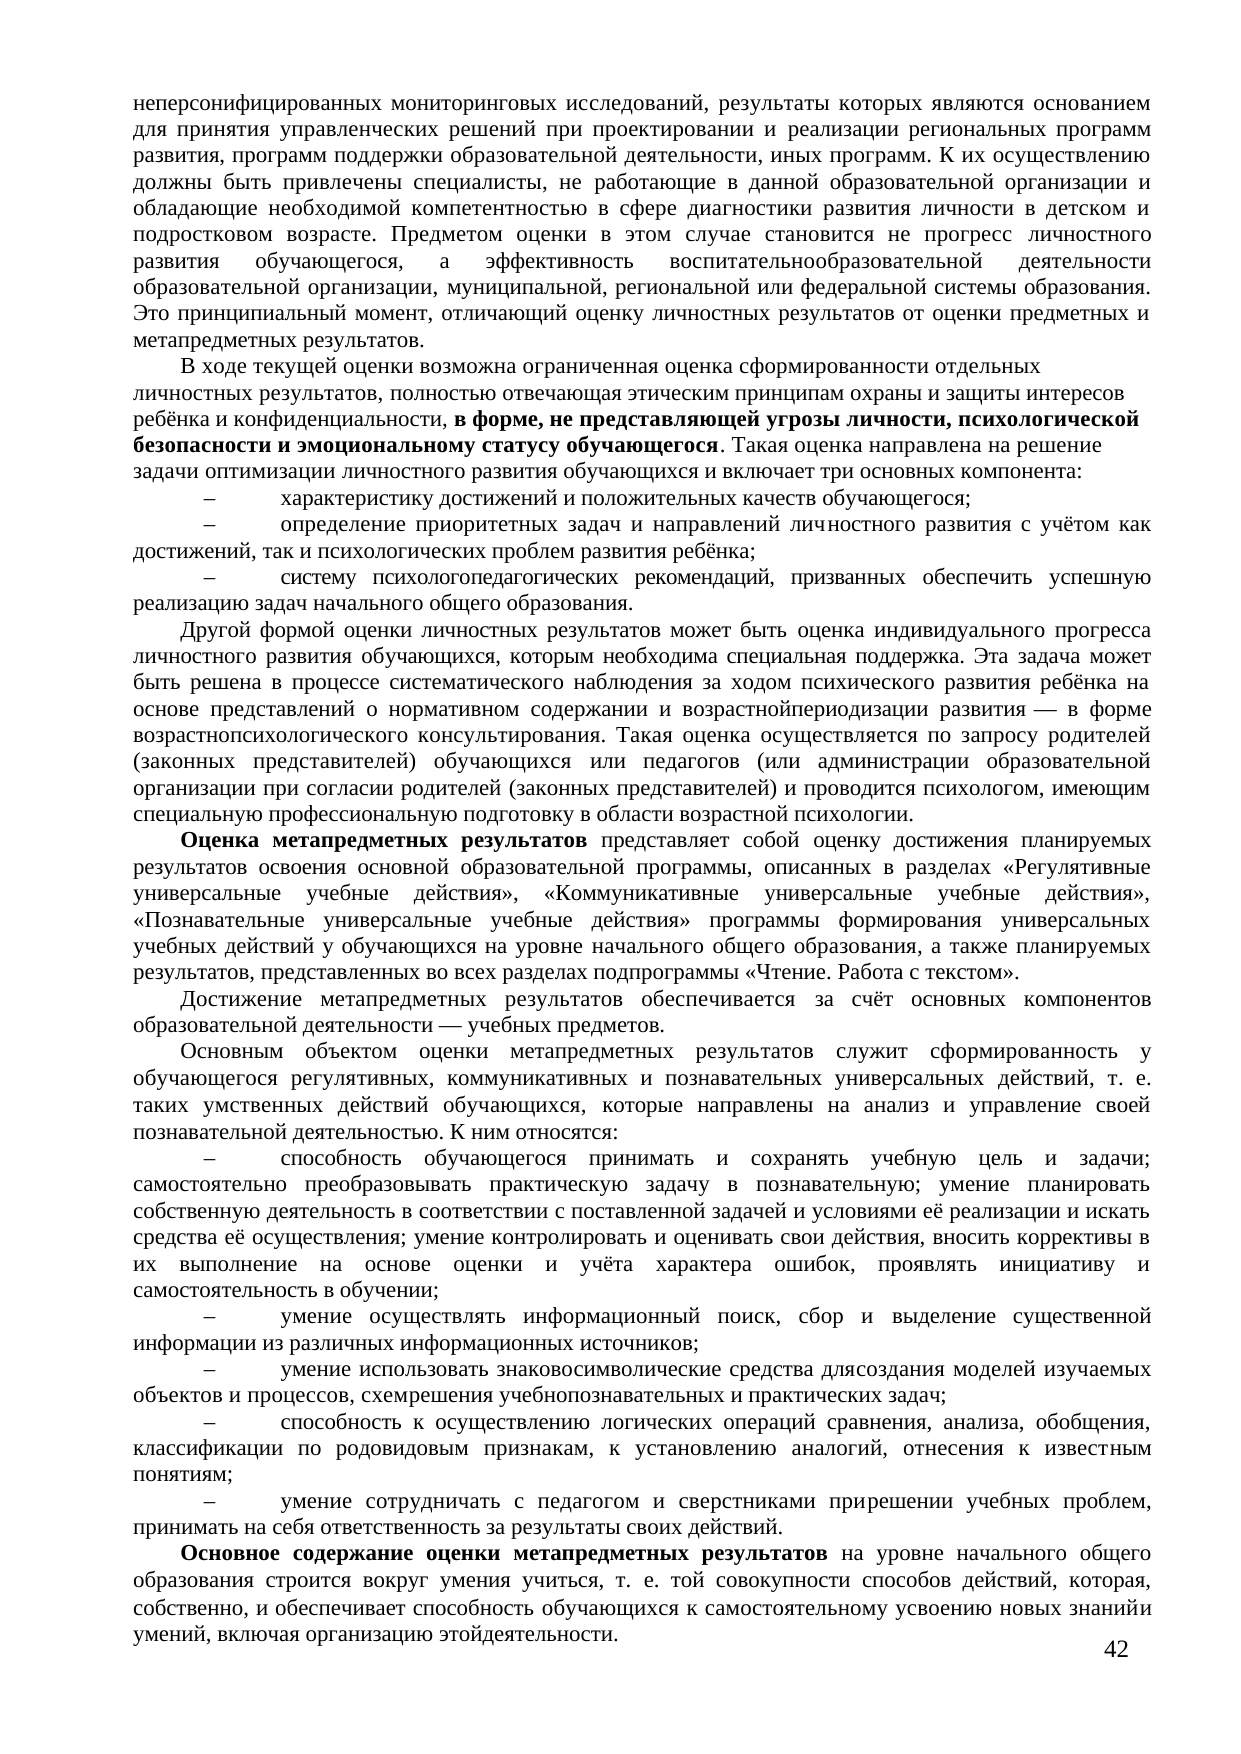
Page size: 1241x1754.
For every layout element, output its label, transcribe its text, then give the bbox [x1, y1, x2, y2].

text Оценка метапредметных результатов представляет собой оценку достижения планируемых результатов освоения основной образовательной программы, описанных в разделах «Регулятивные универсальные учебные действия», «Коммуникативные универсальные учебные действия», «Познавательные универсальные учебные действия» программы формирования универсальных учебных действий у обучающихся на уровне начального общего образования, а также планируемых результатов, представленных во всех разделах подпрограммы «Чтение. Работа с текстом». [133, 827, 1152, 985]
text Достижение метапредметных результатов обеспечивается за счёт основных компонентов образовательной деятельности — учебных предметов. [133, 985, 1152, 1037]
text способность к осуществлению логических операций сравнения, анализа, обобщения, классификации по родовидовым признакам, к установлению аналогий, отнесения к известным понятиям; [133, 1408, 1152, 1487]
text Основное содержание оценки метапредметных результатов на уровне начального общего образования строится вокруг умения учиться, т. е. той совокупности способов действий, которая, собственно, и обеспечивает способность обучающихся к самостоятельному усвоению новых знанийи умений, включая организацию этойдеятельности. [133, 1539, 1152, 1646]
text умение осуществлять информационный поиск, сбор и выделение существенной информации из различных информационных источников; [133, 1302, 1152, 1355]
text характеристику достижений и положительных качеств обучающегося; [133, 484, 1152, 510]
text определение приоритетных задач и направлений личностного развития с учётом как достижений, так и психологических проблем развития ребёнка; [133, 510, 1152, 563]
text Основным объектом оценки метапредметных результатов служит сформированность у обучающегося регулятивных, коммуникативных и познавательных универсальных действий, т. е. таких умственных действий обучающихся, которые направлены на анализ и управление своей познавательной деятельностью. К ним относятся: [133, 1037, 1152, 1144]
text способность обучающегося принимать и сохранять учебную цель и задачи; самостоятельно преобразовывать практическую задачу в познавательную; умение планировать собственную деятельность в соответствии с поставленной задачей и условиями её реализации и искать средства её осуществления; умение контролировать и оценивать свои действия, вносить коррективы в их выполнение на основе оценки и учёта характера ошибок, проявлять инициативу и самостоятельность в обучении; [133, 1144, 1152, 1302]
text умение сотрудничать с педагогом и сверстниками прирешении учебных проблем, принимать на себя ответственность за результаты своих действий. [133, 1487, 1152, 1539]
text В ходе текущей оценки возможна ограниченная оценка сформированности отдельных личностных результатов, полностью отвечающая этическим принципам охраны и защиты интересов ребёнка и конфиденциальности, в форме, не представляющей угрозы личности, психологической безопасности и эмоциональному статусу обучающегося. Такая оценка направлена на решение задачи оптимизации личностного развития обучающихся и включает три основных компонента: [133, 352, 1152, 484]
text Другой формой оценки личностных результатов может быть оценка индивидуального прогресса личностного развития обучающихся, которым необходима специальная поддержка. Эта задача может быть решена в процессе систематического наблюдения за ходом психического развития ребёнка на основе представлений о нормативном содержании и возрастнойпериодизации развития — в форме возрастно­психологического консультирования. Такая оценка осуществляется по запросу родителей (законных представителей) обучающихся или педагогов (или администрации образовательной организации при согласии родителей (законных представителей) и проводится психологом, имеющим специальную профессиональную подготовку в области возрастной психологии. [133, 616, 1152, 827]
text умение использовать знаково­символические средства длясоздания моделей изучаемых объектов и процессов, схемрешения учебно­познавательных и практических задач; [133, 1355, 1152, 1408]
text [133, 89, 1152, 352]
text систему психолого­педагогических рекомендаций, призванных обеспечить успешную реализацию задач начального общего образования. [133, 563, 1152, 616]
